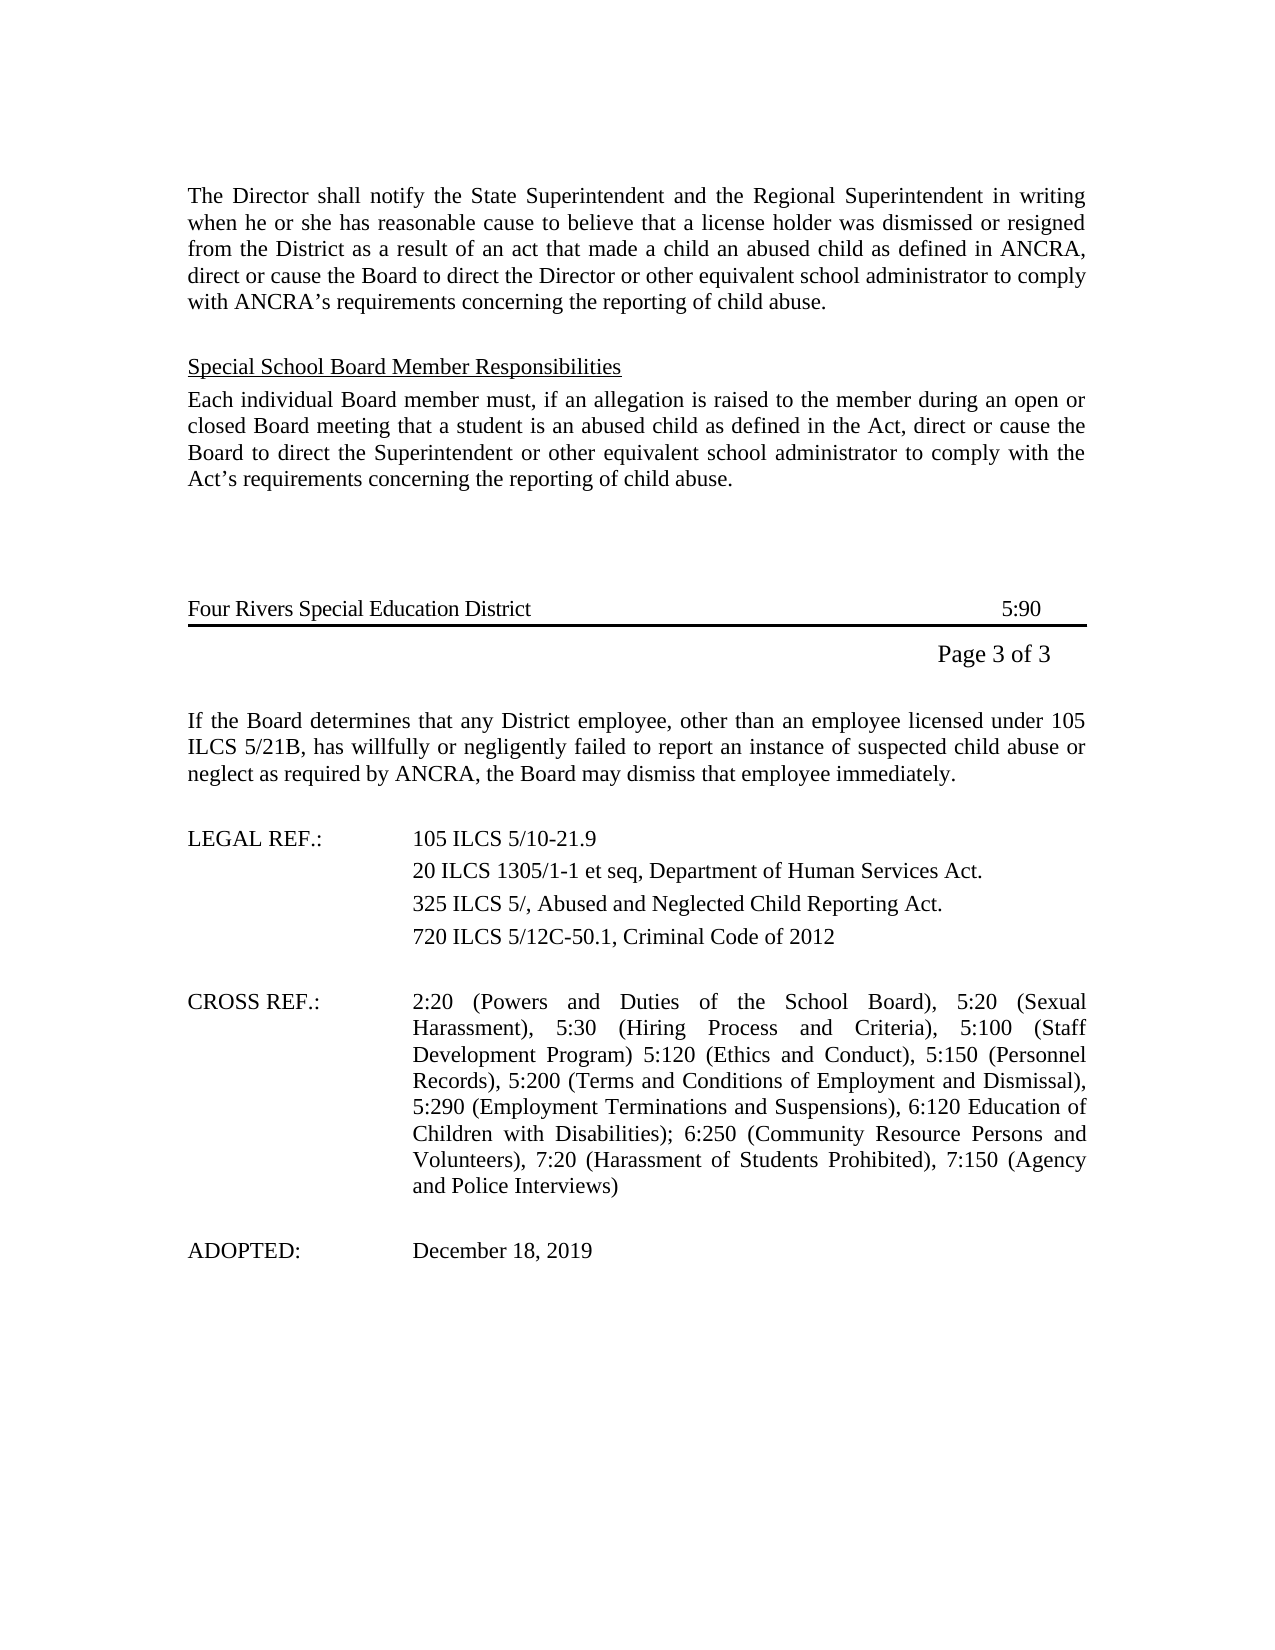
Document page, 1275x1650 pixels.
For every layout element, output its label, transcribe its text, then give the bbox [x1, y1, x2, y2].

text If the Board determines that any District employee, other than an employee licensed under 105 ILCS 5/21B, has willfully or negligently failed to report an instance of suspected child abuse or neglect as required by ANCRA, the Board may dismiss that employee immediately. [187, 707, 1087, 786]
subtitle Four Rivers Special Education District 5:90 [187, 595, 1087, 627]
text Page 3 of 3 [187, 639, 1087, 668]
text 20 ILCS 1305/1-1 et seq, Department of Human Services Act. [187, 857, 1087, 884]
text Special School Board Member Responsibilities [187, 353, 1087, 379]
text LEGAL REF.: 105 ILCS 5/10-21.9 [187, 825, 1087, 851]
text The Director shall notify the State Superintendent and the Regional Superintendent in writing when he or she has reasonable cause to believe that a license holder was dismissed or resigned from the District as a result of an act that made a child an abused child as defined in ANCRA, direct or cause the Board to direct the Director or other equivalent school administrator to comply with ANCRA’s requirements concerning the reporting of child abuse. [187, 183, 1087, 314]
text ADOPTED: December 18, 2019 [187, 1238, 1087, 1264]
text 720 ILCS 5/12C-50.1, Criminal Code of 2012 [187, 923, 1087, 949]
text 325 ILCS 5/, Abused and Neglected Child Reporting Act. [187, 890, 1087, 916]
text CROSS REF.: 2:20 (Powers and Duties of the School Board), 5:20 (Sexual Harassment), 5:30 (Hiring Process and Criteria), 5:100 (Staff Development Program) 5:120 (Ethics and Conduct), 5:150 (Personnel Records), 5:200 (Terms and Conditions of Employment and Dismissal), 5:290 (Employment Terminations and Suspensions), 6:120 Education of Children with Disabilities); 6:250 (Community Resource Persons and Volunteers), 7:20 (Harassment of Students Prohibited), 7:150 (Agency and Police Interviews) [187, 988, 1087, 1199]
text Each individual Board member must, if an allegation is raised to the member during an open or closed Board meeting that a student is an abused child as defined in the Act, direct or cause the Board to direct the Superintendent or other equivalent school administrator to comply with the Act’s requirements concerning the reporting of child abuse. [187, 386, 1087, 491]
